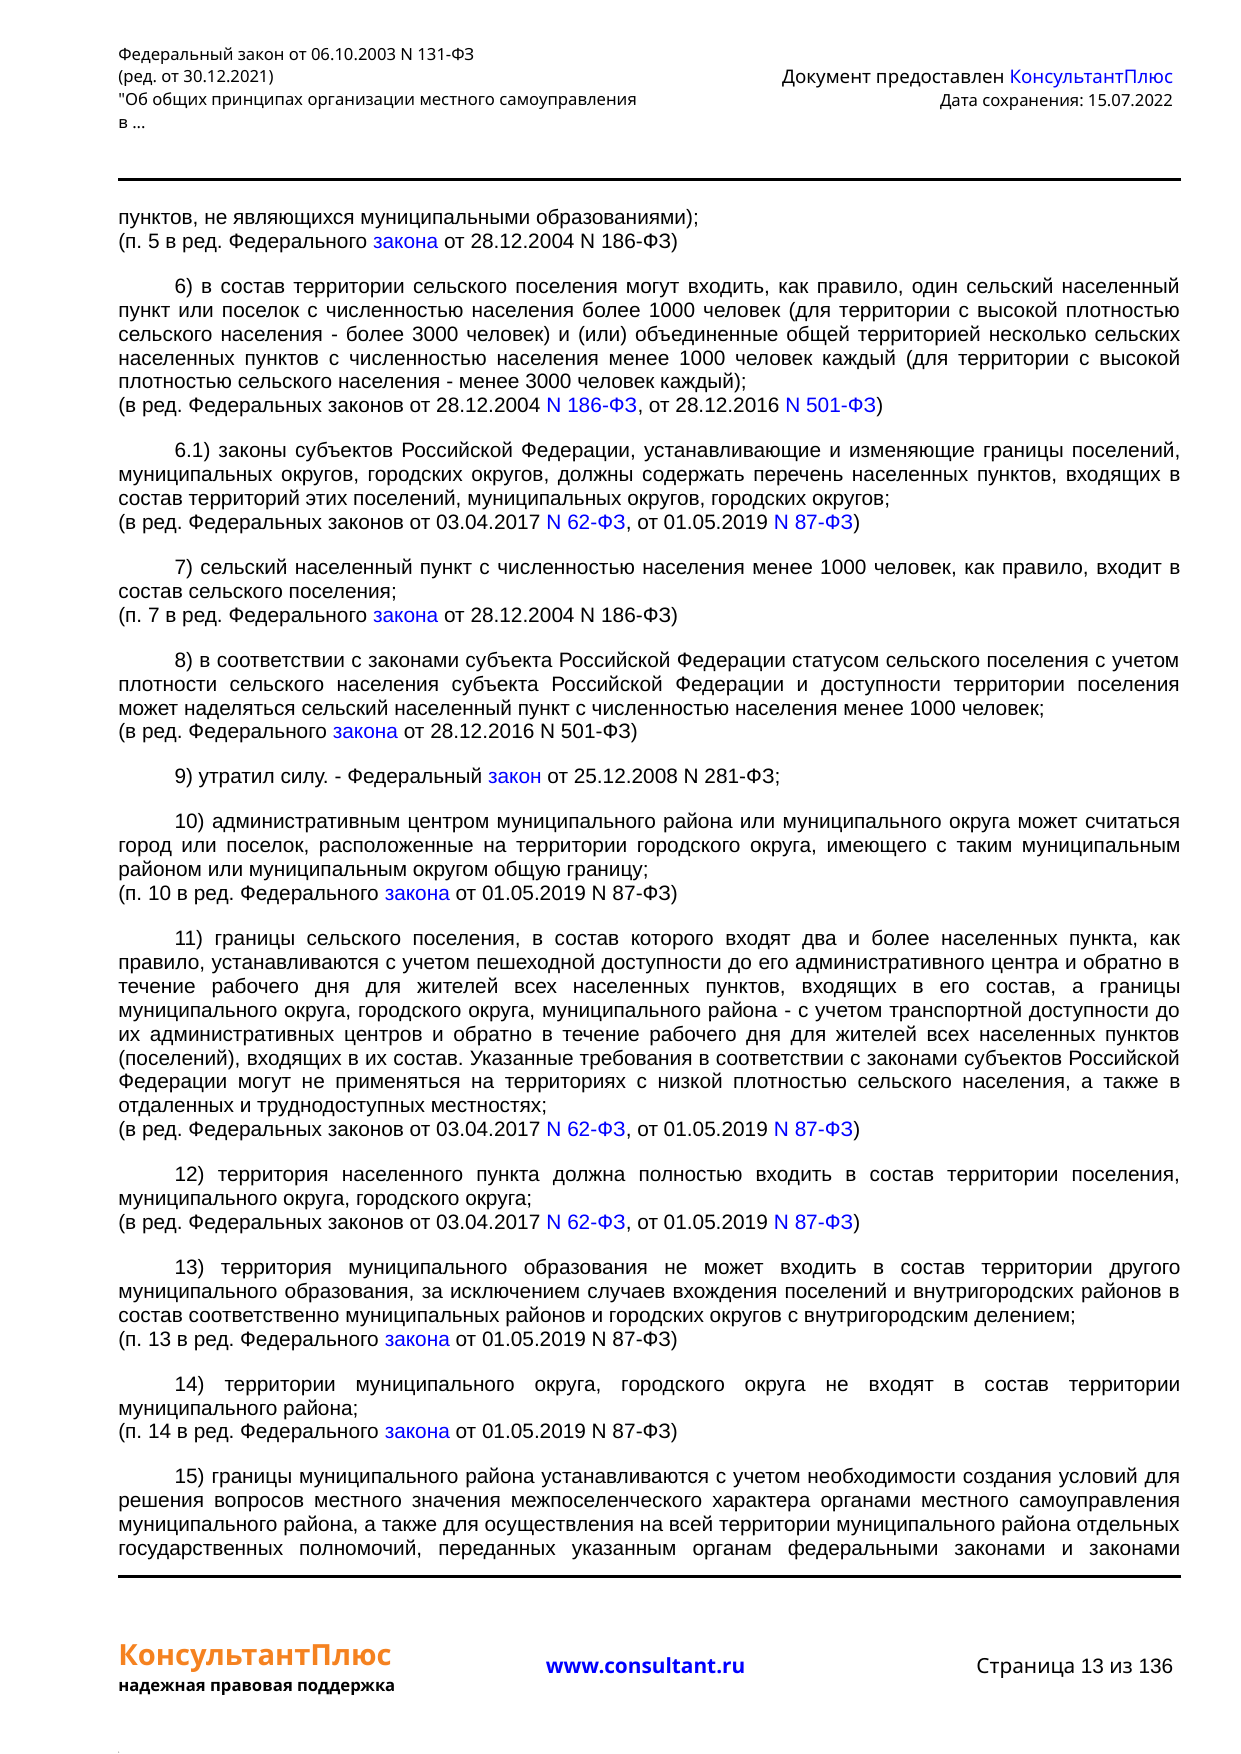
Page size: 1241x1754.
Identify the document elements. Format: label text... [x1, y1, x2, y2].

text (в ред. Федеральных законов от 28.12.2004 N 186-ФЗ, от 28.12.2016 N 501-ФЗ) [118, 393, 1181, 417]
text (п. 13 в ред. Федерального закона от 01.05.2019 N 87-ФЗ) [118, 1327, 1181, 1351]
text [118, 1464, 1181, 1560]
text (п. 5 в ред. Федерального закона от 28.12.2004 N 186-ФЗ) [118, 229, 1181, 253]
text 14) территории муниципального округа, городского округа не входят в состав территории муниципального района; [118, 1371, 1181, 1419]
text (п. 10 в ред. Федерального закона от 01.05.2019 N 87-ФЗ) [118, 881, 1181, 905]
text (в ред. Федеральных законов от 03.04.2017 N 62-ФЗ, от 01.05.2019 N 87-ФЗ) [118, 510, 1181, 534]
text 11) границы сельского поселения, в состав которого входят два и более населенных пункта, как правило, устанавливаются с учетом пешеходной доступности до его административного центра и обратно в течение рабочего дня для жителей всех населенных пунктов, входящих в его состав, а границы муниципального округа, городского округа, муниципального района - с учетом транспортной доступности до их административных центров и обратно в течение рабочего дня для жителей всех населенных пунктов (поселений), входящих в их состав. Указанные требования в соответствии с законами субъектов Российской Федерации могут не применяться на территориях с низкой плотностью сельского населения, а также в отдаленных и труднодоступных местностях; [118, 926, 1181, 1117]
text (п. 14 в ред. Федерального закона от 01.05.2019 N 87-ФЗ) [118, 1419, 1181, 1443]
text 9) утратил силу. - Федеральный закон от 25.12.2008 N 281-ФЗ; [118, 764, 1181, 788]
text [118, 205, 1181, 229]
text 10) административным центром муниципального района или муниципального округа может считаться город или поселок, расположенные на территории городского округа, имеющего с таким муниципальным районом или муниципальным округом общую границу; [118, 809, 1181, 881]
text 8) в соответствии с законами субъекта Российской Федерации статусом сельского поселения с учетом плотности сельского населения субъекта Российской Федерации и доступности территории поселения может наделяться сельский населенный пункт с численностью населения менее 1000 человек; [118, 647, 1181, 719]
text 13) территория муниципального образования не может входить в состав территории другого муниципального образования, за исключением случаев вхождения поселений и внутригородских районов в состав соответственно муниципальных районов и городских округов с внутригородским делением; [118, 1255, 1181, 1327]
text (в ред. Федерального закона от 28.12.2016 N 501-ФЗ) [118, 719, 1181, 743]
text 6) в состав территории сельского поселения могут входить, как правило, один сельский населенный пункт или поселок с численностью населения более 1000 человек (для территории с высокой плотностью сельского населения - более 3000 человек) и (или) объединенные общей территорией несколько сельских населенных пунктов с численностью населения менее 1000 человек каждый (для территории с высокой плотностью сельского населения - менее 3000 человек каждый); [118, 273, 1181, 393]
text 12) территория населенного пункта должна полностью входить в состав территории поселения, муниципального округа, городского округа; [118, 1162, 1181, 1210]
text (в ред. Федеральных законов от 03.04.2017 N 62-ФЗ, от 01.05.2019 N 87-ФЗ) [118, 1210, 1181, 1234]
text 6.1) законы субъектов Российской Федерации, устанавливающие и изменяющие границы поселений, муниципальных округов, городских округов, должны содержать перечень населенных пунктов, входящих в состав территорий этих поселений, муниципальных округов, городских округов; [118, 438, 1181, 510]
text 7) сельский населенный пункт с численностью населения менее 1000 человек, как правило, входит в состав сельского поселения; [118, 555, 1181, 603]
text (в ред. Федеральных законов от 03.04.2017 N 62-ФЗ, от 01.05.2019 N 87-ФЗ) [118, 1117, 1181, 1141]
text (п. 7 в ред. Федерального закона от 28.12.2004 N 186-ФЗ) [118, 603, 1181, 627]
